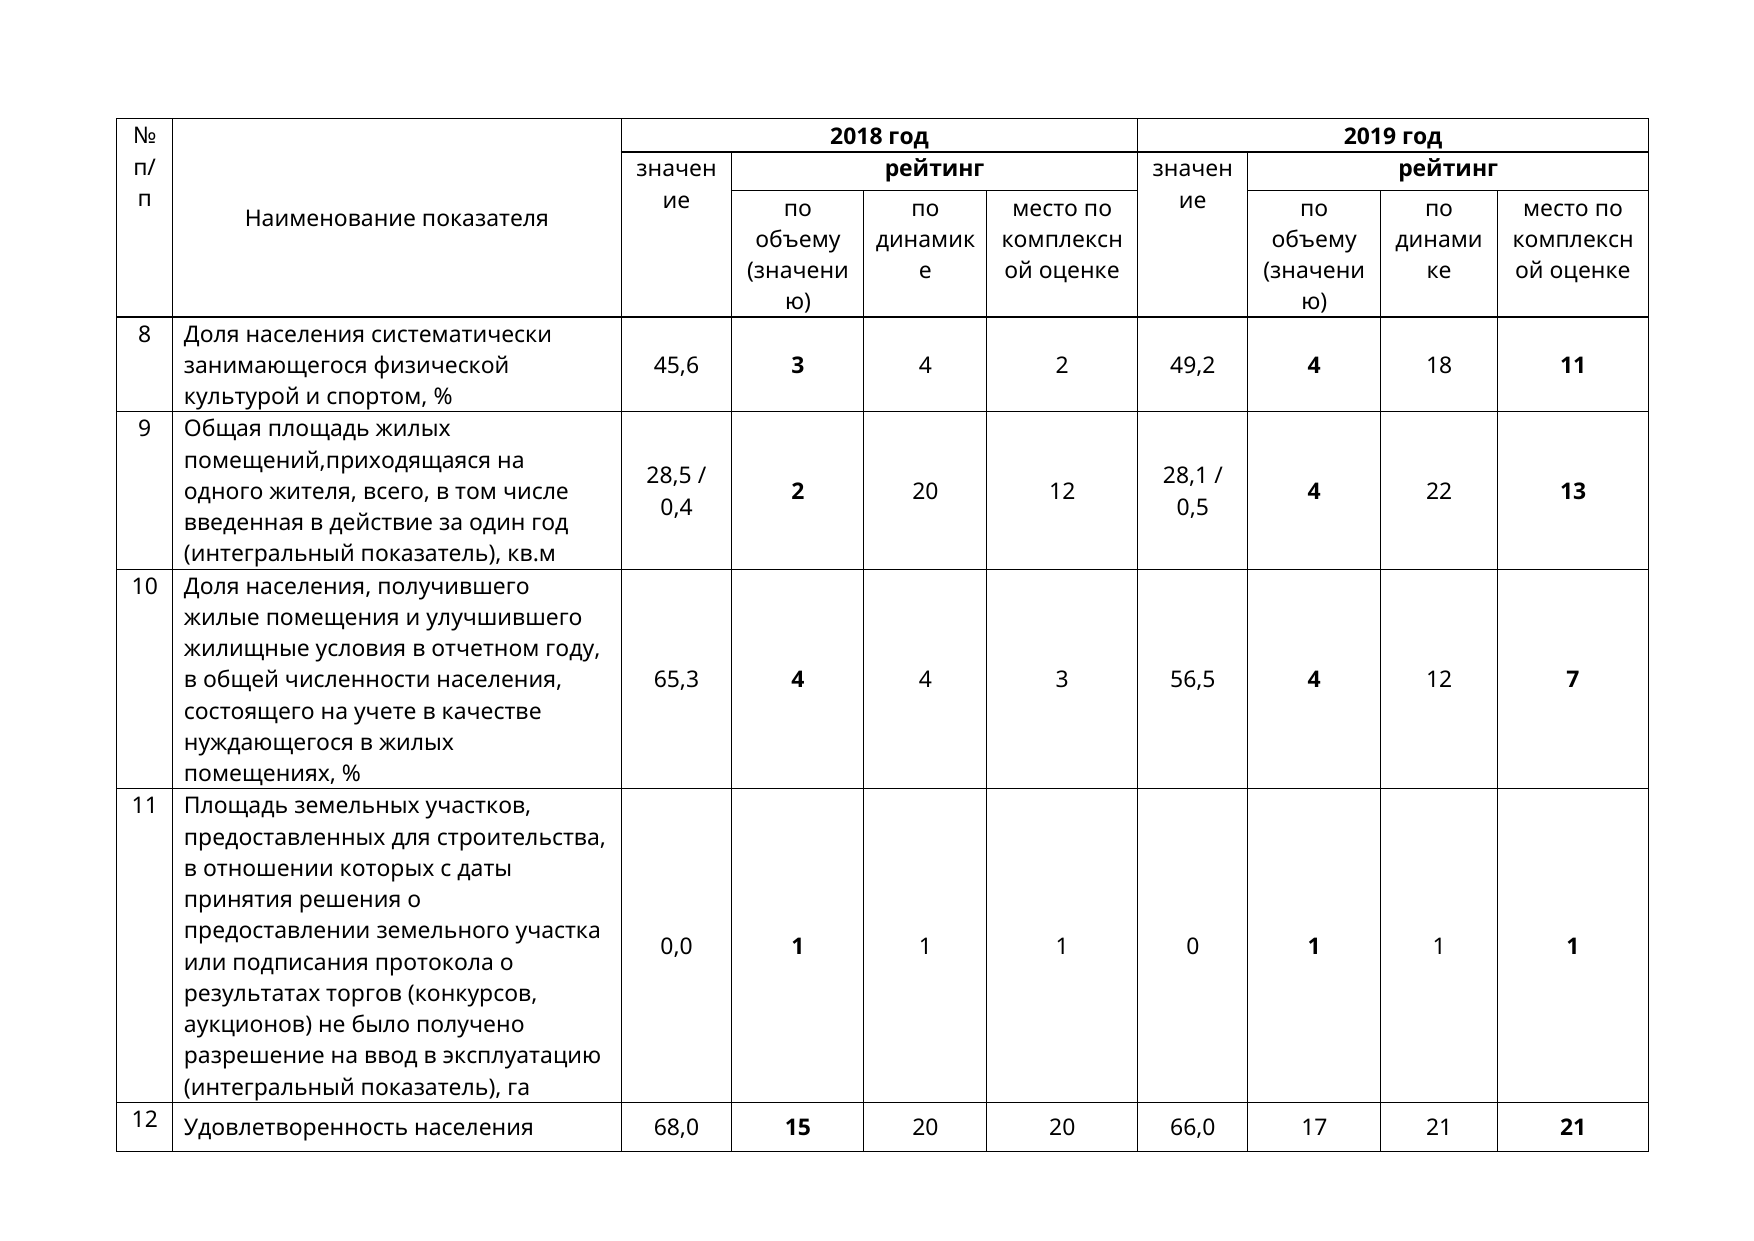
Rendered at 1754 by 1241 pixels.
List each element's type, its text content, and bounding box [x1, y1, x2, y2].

table_cell 4 [864, 570, 986, 788]
table_cell 4 [732, 570, 863, 788]
table_cell 21 [1381, 1103, 1497, 1151]
table_cell 20 [987, 1103, 1137, 1151]
table_cell 13 [1498, 412, 1648, 568]
table_cell по объему (значению) [1248, 191, 1380, 316]
table_header 2018 год [622, 119, 1137, 151]
table_cell значение [1138, 153, 1247, 316]
table_cell 68,0 [622, 1103, 731, 1151]
table_cell по динамике [1381, 191, 1497, 316]
table_cell 1 [1498, 789, 1648, 1102]
table_cell 20 [864, 1103, 986, 1151]
table_cell рейтинг [732, 153, 1137, 190]
table_cell 0 [1138, 789, 1247, 1102]
table_header Наименование показателя [173, 119, 621, 316]
table_cell 18 [1381, 318, 1497, 411]
table_cell 65,3 [622, 570, 731, 788]
table_cell 9 [117, 412, 172, 568]
table_cell 11 [117, 789, 172, 1102]
table_cell 56,5 [1138, 570, 1247, 788]
table_cell 2 [987, 318, 1137, 411]
table_cell Удовлетворенность населения деятельностью органов местного самоуправления, % [173, 1103, 621, 1151]
table_cell 4 [1248, 570, 1380, 788]
table_cell место по комплексной оценке [1498, 191, 1648, 316]
table_cell значение [622, 153, 731, 316]
table_cell по динамике [864, 191, 986, 316]
table_cell 1 [1248, 789, 1380, 1102]
table_cell по объему (значению) [732, 191, 863, 316]
table_cell 3 [732, 318, 863, 411]
table_header № п/п [117, 119, 172, 316]
table_cell 1 [987, 789, 1137, 1102]
table_header 2019 год [1138, 119, 1648, 151]
table_cell 15 [732, 1103, 863, 1151]
table_cell 45,6 [622, 318, 731, 411]
table_cell 66,0 [1138, 1103, 1247, 1151]
table_cell Площадь земельных участков, предоставленных для строительства, в отношении которых с даты принятия решения о предоставлении земельного участка или подписания протокола о результатах торгов (конкурсов, аукционов) не было получено разрешение на ввод в эксплуатацию (интегральный показатель), га [173, 789, 621, 1102]
table_cell 7 [1498, 570, 1648, 788]
table_cell 1 [864, 789, 986, 1102]
table_cell 20 [864, 412, 986, 568]
table_cell рейтинг [1248, 153, 1648, 190]
table_cell 1 [732, 789, 863, 1102]
table_cell место по комплексной оценке [987, 191, 1137, 316]
table_cell 22 [1381, 412, 1497, 568]
table_cell Доля населения систематически занимающегося физической культурой и спортом, % [173, 318, 621, 411]
table_cell 8 [117, 318, 172, 411]
table_cell 1 [1381, 789, 1497, 1102]
table_cell 12 [117, 1103, 172, 1151]
table_cell 28,5 / 0,4 [622, 412, 731, 568]
table_cell 2 [732, 412, 863, 568]
table_cell 28,1 / 0,5 [1138, 412, 1247, 568]
table_cell 49,2 [1138, 318, 1247, 411]
table_cell 12 [1381, 570, 1497, 788]
table_cell 10 [117, 570, 172, 788]
table_cell 3 [987, 570, 1137, 788]
table_cell 17 [1248, 1103, 1380, 1151]
table_cell 4 [864, 318, 986, 411]
table_cell 0,0 [622, 789, 731, 1102]
table_cell 12 [987, 412, 1137, 568]
table_cell 21 [1498, 1103, 1648, 1151]
table_cell 11 [1498, 318, 1648, 411]
table_cell Общая площадь жилых помещений,приходящаяся на одного жителя, всего, в том числе введенная в действие за один год (интегральный показатель), кв.м [173, 412, 621, 568]
table_cell 4 [1248, 412, 1380, 568]
table_cell 4 [1248, 318, 1380, 411]
table_cell Доля населения, получившего жилые помещения и улучшившего жилищные условия в отчетном году, в общей численности населения, состоящего на учете в качестве нуждающегося в жилых помещениях, % [173, 570, 621, 788]
